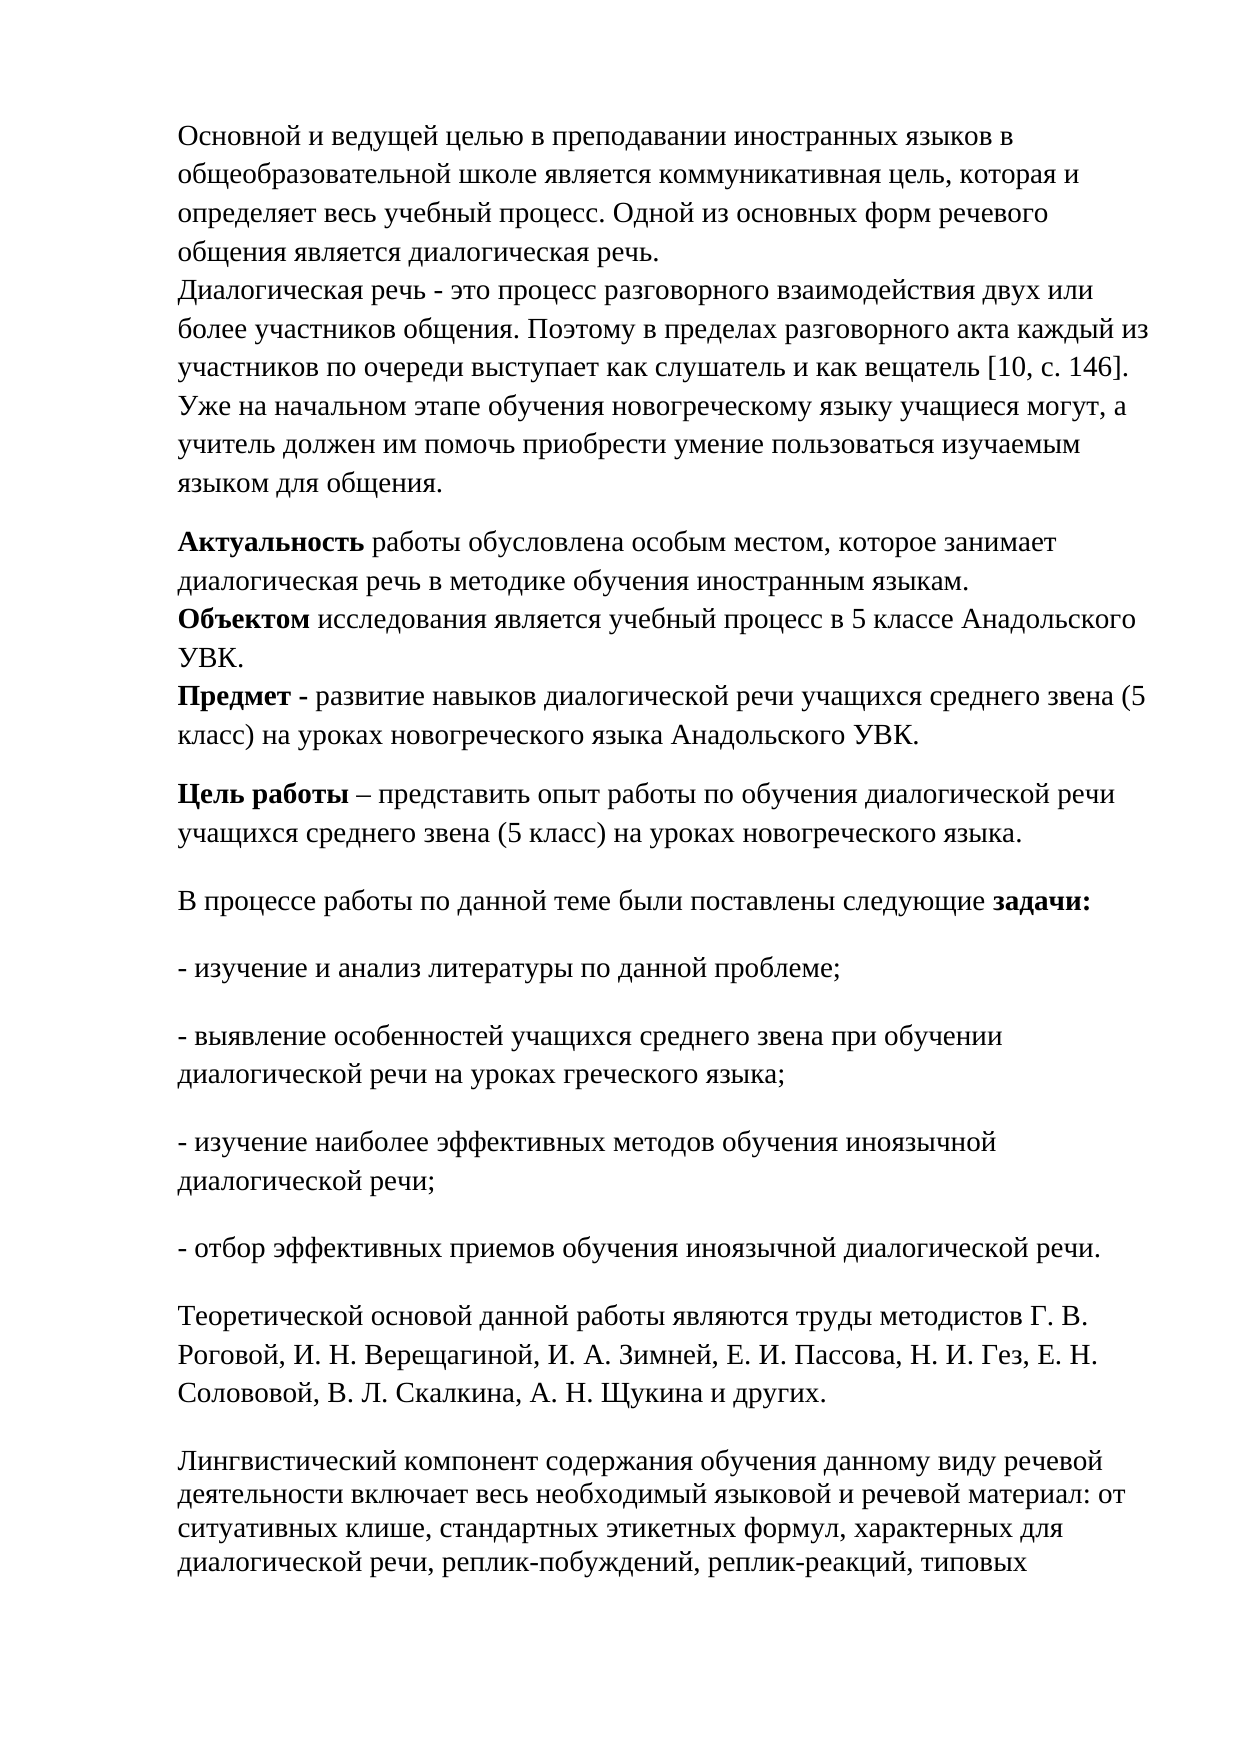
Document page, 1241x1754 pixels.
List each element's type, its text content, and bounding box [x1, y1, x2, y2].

text - изучение наиболее эффективных методов обучения иноязычной диалогической речи; [177, 1124, 1152, 1196]
text Основной и ведущей целью в преподавании иностранных языков в общеобразовательной школе является коммуникативная цель, которая и определяет весь учебный процесс. Одной из основных форм речевого общения является диалогическая речь. Диалогическая речь - это процесс разговорного взаимодействия двух или более участников общения. Поэтому в пределах разговорного акта каждый из участников по очереди выступает как слушатель и как вещатель [10, с. 146]. Уже на начальном этапе обучения новогреческому языку учащиеся могут, а учитель должен им помочь приобрести умение пользоваться изучаемым языком для общения. [177, 118, 1152, 498]
text - отбор эффективных приемов обучения иноязычной диалогической речи. [177, 1231, 1152, 1264]
text В процессе работы по данной теме были поставлены следующие задачи: [177, 883, 1152, 916]
text Актуальность работы обусловлена особым местом, которое занимает диалогическая речь в методике обучения иностранным языкам. Объектом исследования является учебный процесс в 5 классе Анадольского УВК. Предмет - развитие навыков диалогической речи учащихся среднего звена (5 класс) на уроках новогреческого языка Анадольского УВК. [177, 524, 1152, 751]
text - выявление особенностей учащихся среднего звена при обучении диалогической речи на уроках греческого языка; [177, 1018, 1152, 1090]
text Теоретической основой данной работы являются труды методистов Г. В. Роговой, И. Н. Верещагиной, И. А. Зимней, Е. И. Пассова, Н. И. Гез, Е. Н. Солововой, В. Л. Скалкина, А. Н. Щукина и других. [177, 1298, 1152, 1409]
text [177, 1443, 1152, 1577]
text Цель работы – представить опыт работы по обучения диалогической речи учащихся среднего звена (5 класс) на уроках новогреческого языка. [177, 776, 1152, 848]
text - изучение и анализ литературы по данной проблеме; [177, 950, 1152, 984]
